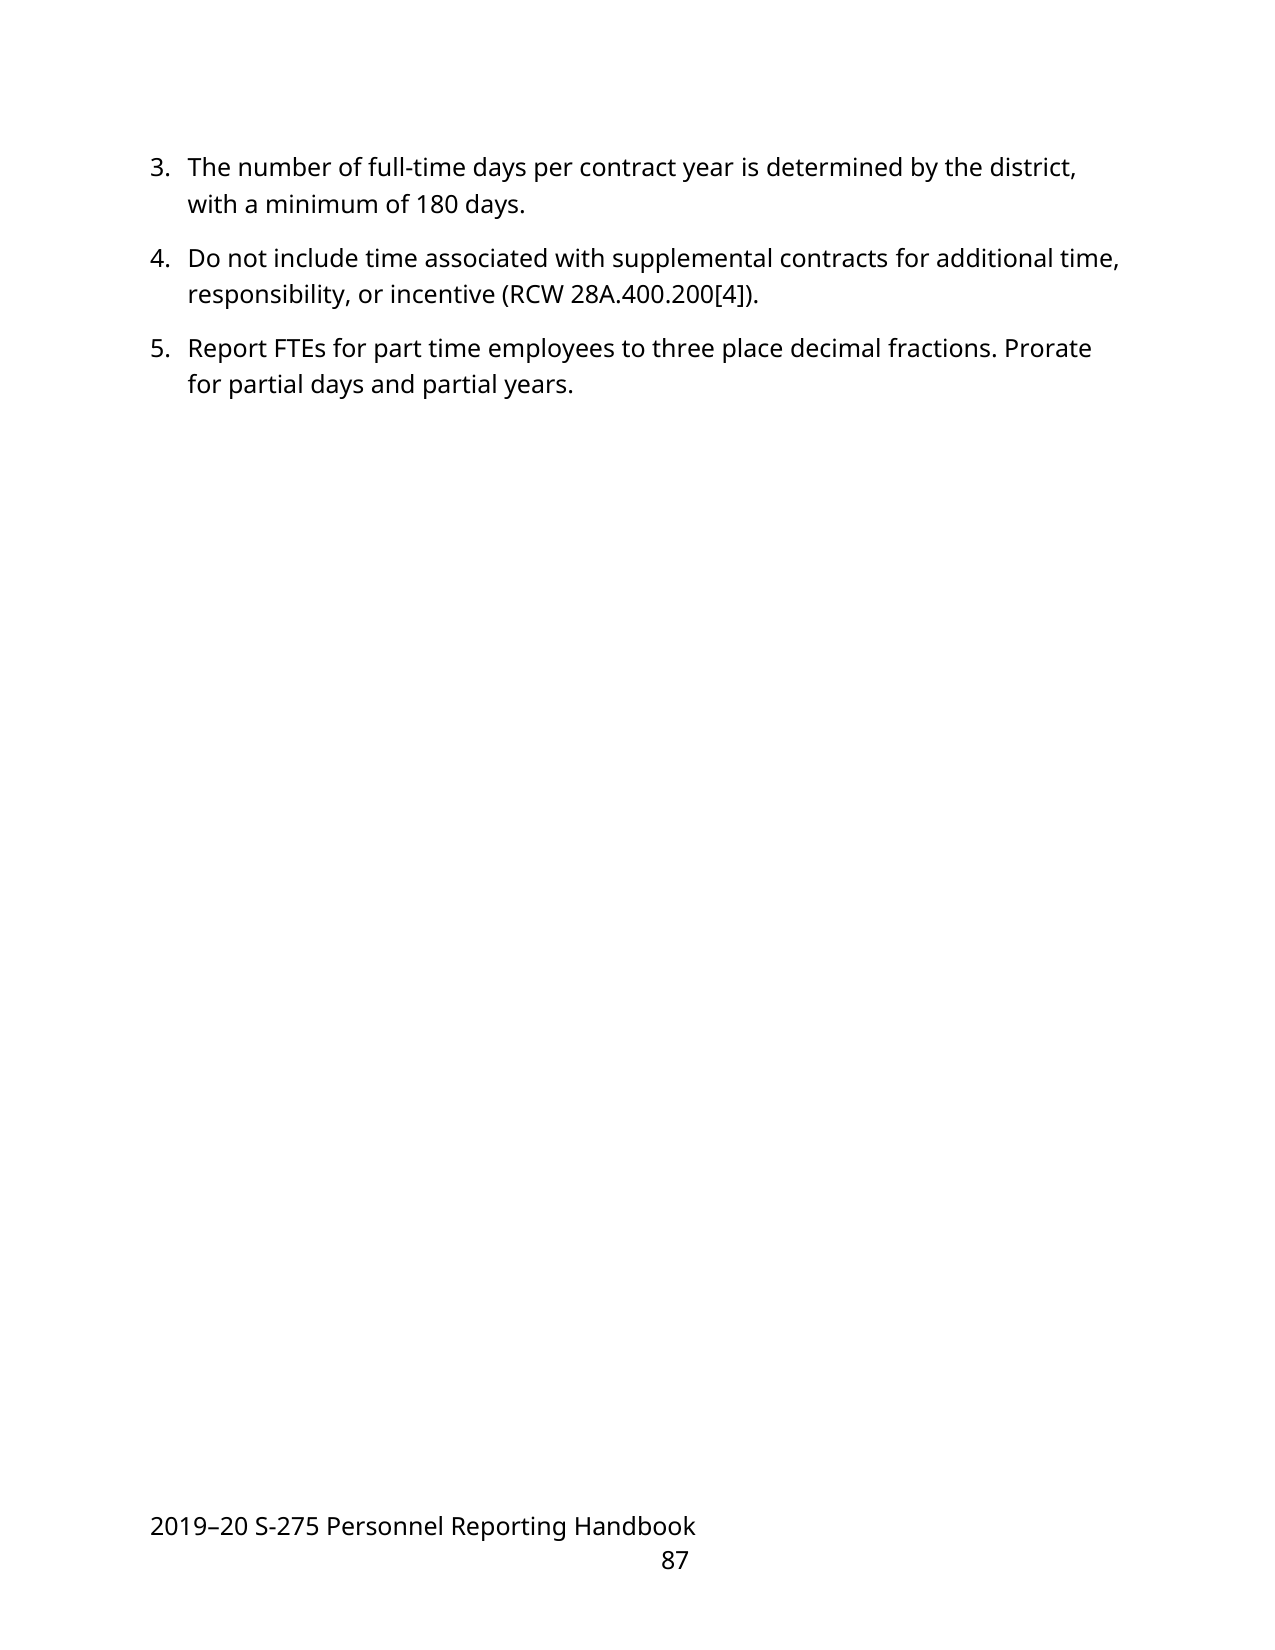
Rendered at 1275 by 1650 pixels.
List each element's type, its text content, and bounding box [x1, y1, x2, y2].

text 5. Report FTEs for part time employees to three place decimal fractions. Prorate for partial days and partial years. [150, 330, 1125, 401]
text 4. Do not include time associated with supplemental contracts for additional time, responsibility, or incentive (RCW 28A.400.200[4]). [150, 240, 1125, 311]
text 3. The number of full-time days per contract year is determined by the district, with a minimum of 180 days. [150, 150, 1125, 221]
